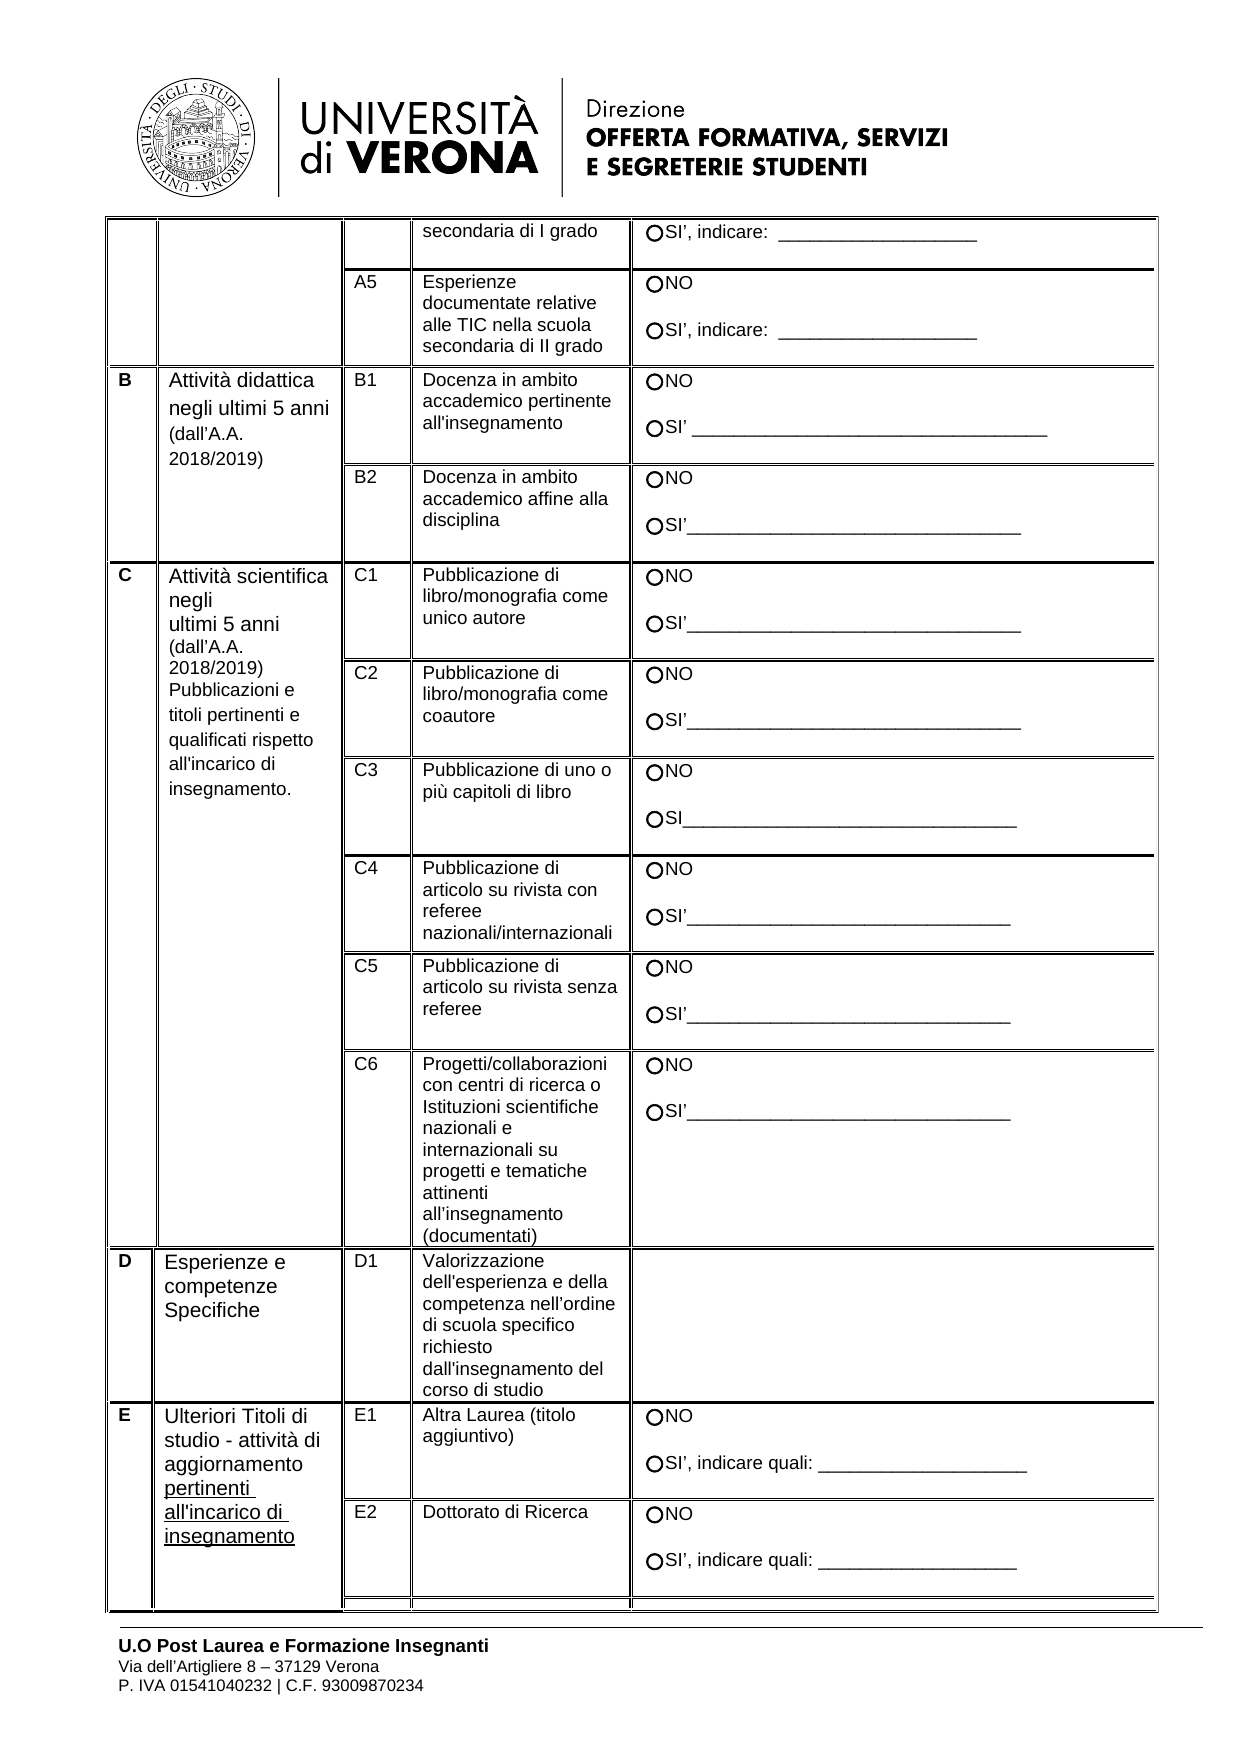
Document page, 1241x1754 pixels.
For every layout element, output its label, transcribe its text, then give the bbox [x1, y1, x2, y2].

table_cell C2 [345, 662, 410, 756]
table_cell ⃝ NO ⃝ SI’, indicare: ___________________ [633, 268, 1157, 365]
table_cell ⃝ NO ⃝ SI’ __________________________________ [633, 365, 1156, 463]
table_cell Docenza in ambito accademico affine alla disciplina [413, 466, 629, 561]
table_cell E2 [345, 1501, 410, 1596]
table_cell ⃝ NO ⃝ SI’, indicare quali: ____________________ [631, 1596, 1156, 1610]
table_cell Pubblicazione di articolo su rivista senza referee [413, 955, 629, 1049]
table_cell ⃝ NO ⃝ SI’_______________________________ [633, 1049, 1156, 1246]
table_cell Ulteriori Titoli di studio - attività di aggiornamento pertinenti all'incarico di insegnamento [153, 1403, 343, 1610]
table_cell E [107, 1401, 153, 1610]
table_cell Attività scientifica negli ultimi 5 anni (dall’A.A. 2018/2019) Pubblicazioni e titoli pertinenti e qualificati rispetto all'incarico di insegnamento. [159, 564, 341, 1246]
table_cell B2 [345, 466, 410, 561]
table_cell D1 [345, 1250, 410, 1401]
picture [118, 59, 973, 216]
table_cell ⃝ NO ⃝ SI’________________________________ [631, 658, 1157, 756]
table_cell Altra Laurea (titolo aggiuntivo) [413, 1404, 629, 1498]
table_cell Dottorato di Ricerca [413, 1501, 629, 1596]
table_cell C5 [345, 955, 410, 1049]
table_cell A4 [343, 219, 411, 267]
table_cell ⃝ NO ⃝ SI’________________________________ [633, 561, 1157, 658]
table_cell B1 [345, 368, 410, 463]
table_cell ⃝ NO ⃝ SI’_______________________________ [631, 951, 1157, 1049]
table_cell ⃝ NO ⃝ SI’________________________________ [633, 463, 1156, 561]
table_cell Docenza in ambito accademico pertinente all'insegnamento [413, 368, 629, 463]
table_cell [631, 1246, 1157, 1401]
table_cell C3 [345, 759, 410, 854]
table_cell ⃝ NO ⃝ SI’, indicare: ___________________ [631, 219, 1156, 267]
table_cell C6 [345, 1052, 410, 1246]
table_cell Valorizzazione dell'esperienza e della competenza nell’ordine di scuola specifico richiesto dall'insegnamento del corso di studio [413, 1250, 629, 1401]
table_cell C4 [345, 857, 410, 951]
table_cell Pubblicazione di uno o più capitoli di libro [413, 759, 629, 854]
table_cell Pubblicazione di articolo su rivista con referee nazionali/internazionali [413, 857, 629, 951]
table_cell C1 [345, 564, 410, 658]
table_cell A5 [345, 271, 410, 365]
table_cell Pubblicazione di libro/monografia come coautore [413, 662, 629, 756]
table_cell E1 [345, 1404, 410, 1498]
table_cell Master [411, 1596, 631, 1610]
table_cell ⃝ NO ⃝ SI’_______________________________ [633, 854, 1156, 951]
table_cell Esperienze documentate relative alle TIC nella scuola secondaria di II grado [413, 271, 629, 365]
table_cell Pubblicazione di libro/monografia come unico autore [413, 564, 629, 658]
table_cell ⃝ NO ⃝ SI’, indicare quali: ____________________ [633, 1401, 1157, 1498]
table_cell Progetti/collaborazioni con centri di ricerca o Istituzioni scientifiche nazionali e internazionali su progetti e tematiche attinenti all’insegnamento (documentati) [413, 1052, 629, 1246]
table_cell C [107, 561, 156, 1246]
table_cell Esperienze documentate relative alle TIC nella scuola secondaria di I grado [411, 217, 631, 267]
table_cell ⃝ NO ⃝ SI________________________________ [633, 756, 1156, 854]
table_cell D [107, 1246, 153, 1401]
table_cell Attività didattica negli ultimi 5 anni (dall’A.A. 2018/2019) [159, 368, 341, 561]
table_cell ⃝ NO ⃝ SI’, indicare quali: ___________________ [633, 1498, 1156, 1596]
table_cell B [108, 365, 156, 561]
table_cell Esperienze e competenze Specifiche [155, 1250, 341, 1401]
